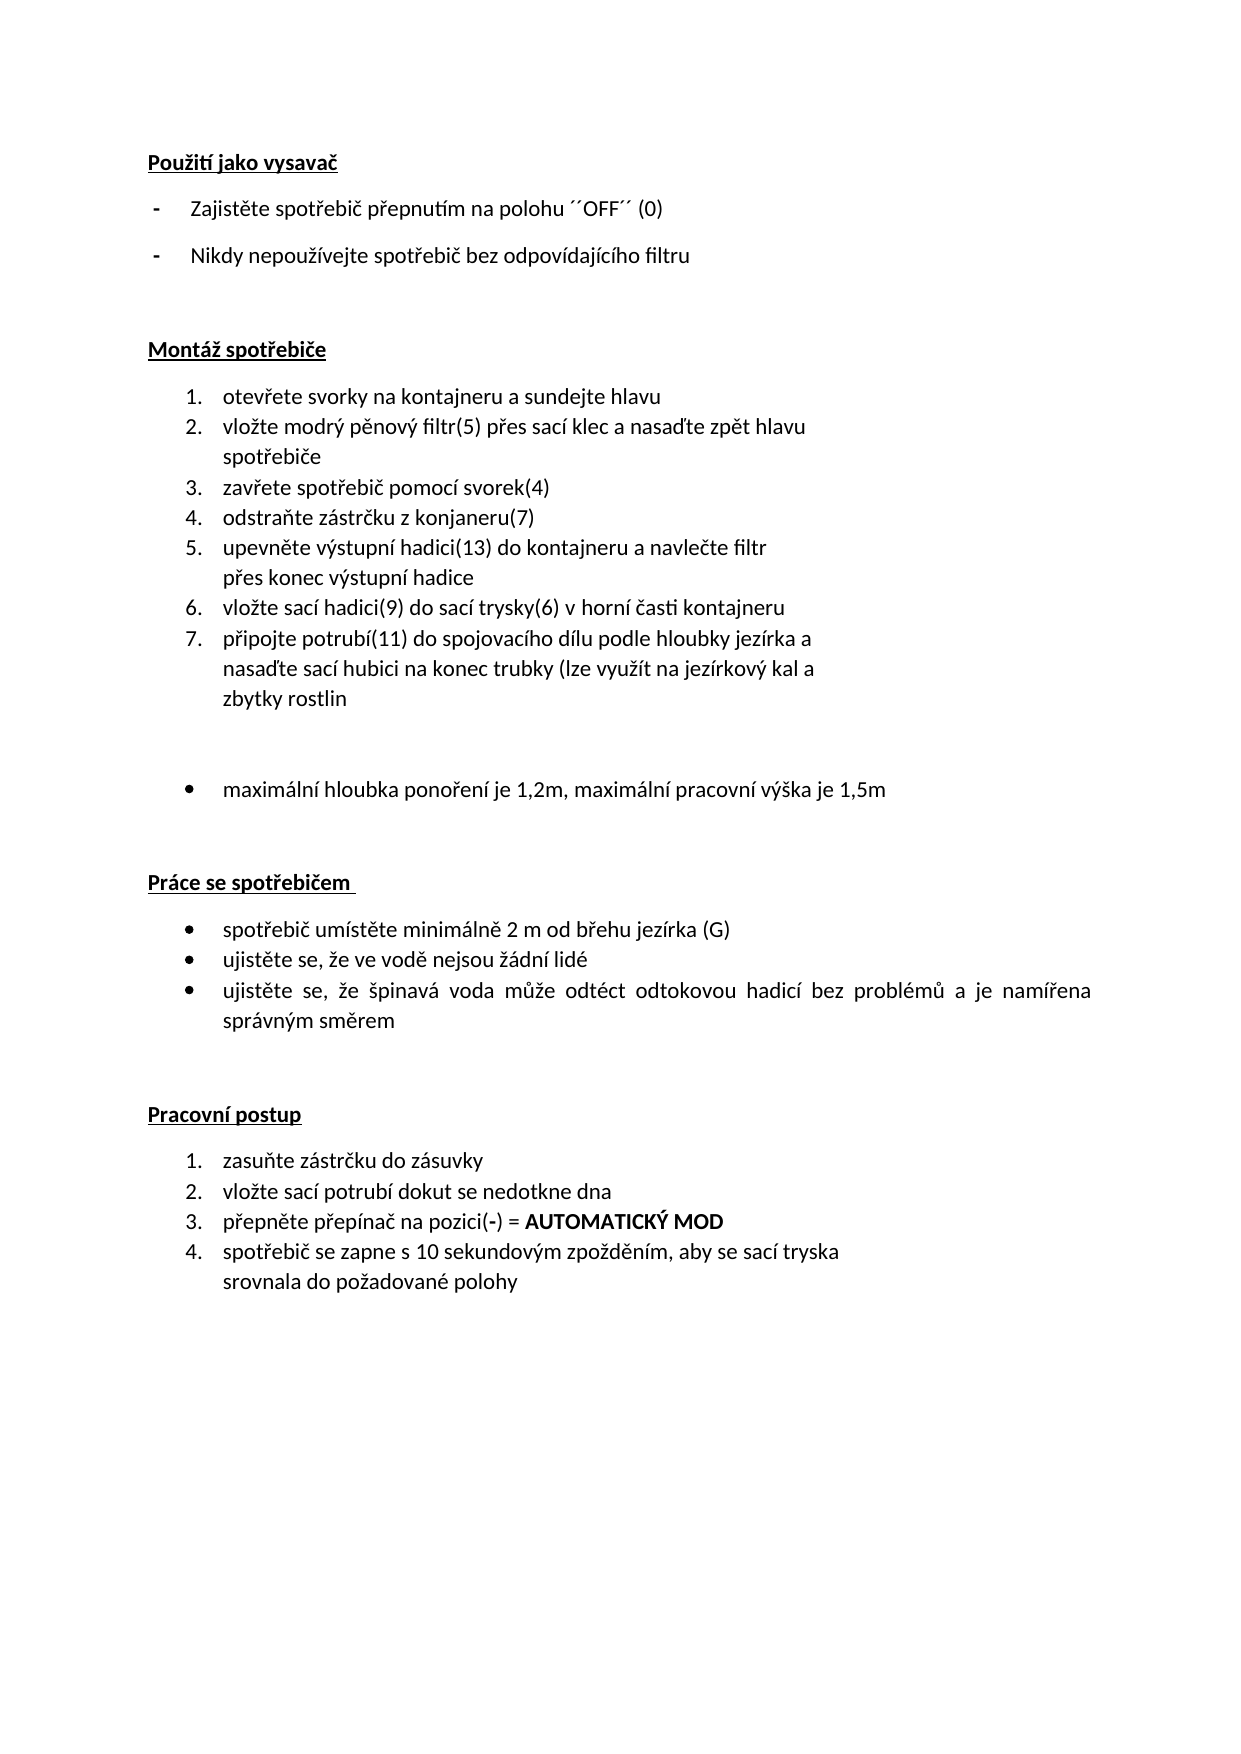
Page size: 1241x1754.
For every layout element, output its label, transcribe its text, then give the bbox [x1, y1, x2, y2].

list Zajistěte spotřebič přepnutím na polohu ´´OFF´´ (0) [153, 194, 1093, 222]
list vložte sací potrubí dokut se nedotkne dna [185, 1177, 1093, 1205]
list spotřebič umístěte minimálně 2 m od břehu jezírka (G) [185, 915, 1093, 943]
list zasuňte zástrčku do zásuvky [185, 1147, 1093, 1174]
list spotřebiče [223, 442, 1093, 470]
list ujistěte se, že špinavá voda může odtéct odtokovou hadicí bez problémů a je namířena správným směrem [185, 976, 1093, 1034]
text Montáž spotřebiče [148, 335, 1093, 363]
list Nikdy nepoužívejte spotřebič bez odpovídajícího filtru [153, 241, 1093, 269]
list upevněte výstupní hadici(13) do kontajneru a navlečte filtr [185, 533, 1093, 561]
list vložte modrý pěnový filtr(5) přes sací klec a nasaďte zpět hlavu [185, 412, 1093, 440]
list spotřebič se zapne s 10 sekundovým zpožděním, aby se sací tryska [185, 1237, 1093, 1265]
list srovnala do požadované polohy [223, 1267, 1093, 1295]
list přepněte přepínač na pozici(-) = AUTOMATICKÝ MOD [185, 1207, 1093, 1235]
list odstraňte zástrčku z konjaneru(7) [185, 503, 1093, 531]
list zbytky rostlin [223, 684, 1093, 712]
list maximální hloubka ponoření je 1,2m, maximální pracovní výška je 1,5m [185, 775, 1093, 803]
list otevřete svorky na kontajneru a sundejte hlavu [185, 382, 1093, 410]
list ujistěte se, že ve vodě nejsou žádní lidé [185, 946, 1093, 973]
list zavřete spotřebič pomocí svorek(4) [185, 473, 1093, 501]
text Pracovní postup [148, 1100, 1093, 1128]
list přes konec výstupní hadice [223, 563, 1093, 591]
text Použití jako vysavač [148, 148, 1093, 176]
list připojte potrubí(11) do spojovacího dílu podle hloubky jezírka a [185, 624, 1093, 652]
text Práce se spotřebičem [148, 868, 1093, 896]
list vložte sací hadici(9) do sací trysky(6) v horní časti kontajneru [185, 593, 1093, 621]
list nasaďte sací hubici na konec trubky (lze využít na jezírkový kal a [223, 654, 1093, 682]
